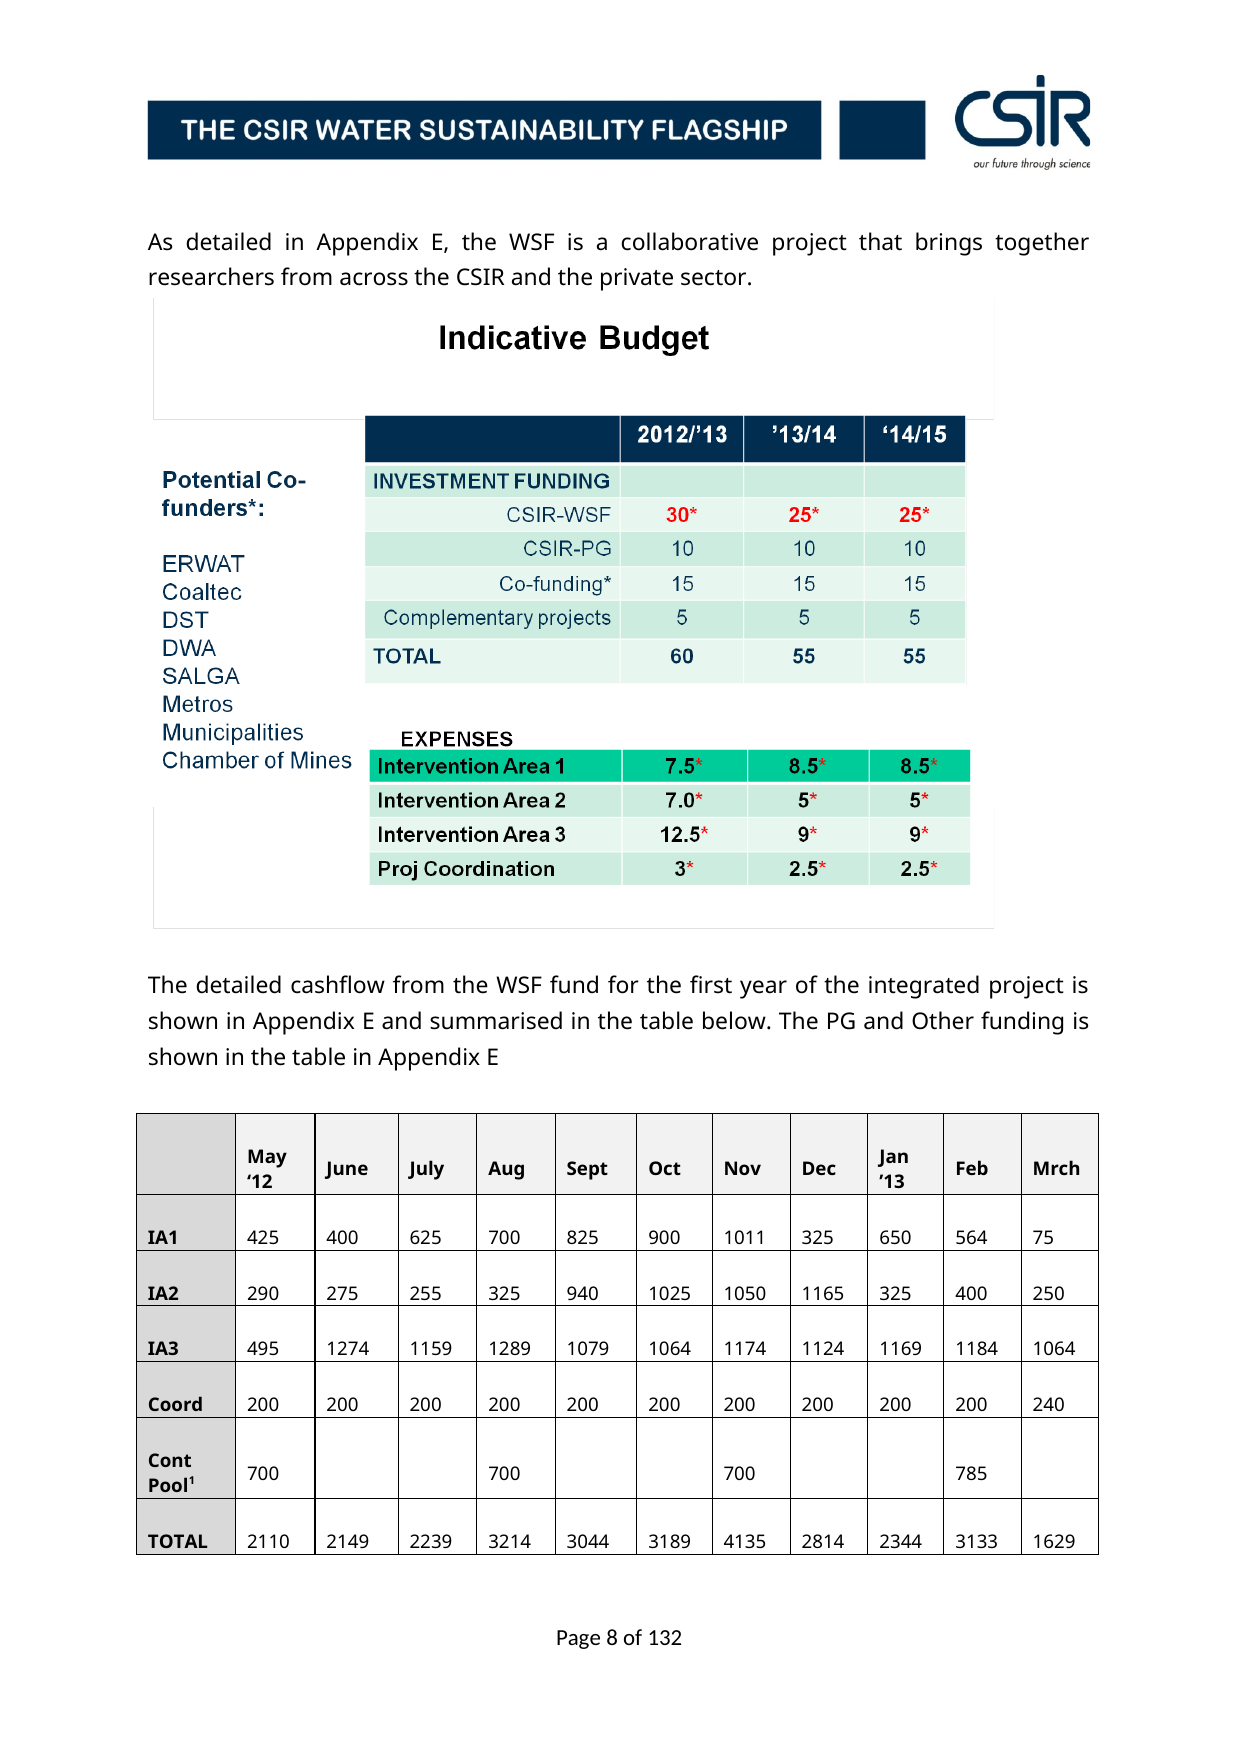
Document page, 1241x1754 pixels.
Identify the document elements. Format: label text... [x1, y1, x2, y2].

picture [147, 297, 995, 929]
table_cell 1079 [556, 1306, 636, 1361]
table_cell 2110 [236, 1499, 314, 1554]
table_cell 200 [713, 1362, 790, 1417]
table_cell 3214 [477, 1499, 555, 1554]
table_cell [316, 1418, 398, 1498]
table_header June [316, 1114, 398, 1194]
table_cell 564 [944, 1195, 1021, 1250]
table_header Mrch [1022, 1114, 1098, 1194]
table_cell [868, 1418, 943, 1498]
table_cell 400 [316, 1195, 398, 1250]
table_cell 200 [236, 1362, 314, 1417]
table_cell 650 [868, 1195, 943, 1250]
table_cell IA3 [137, 1306, 235, 1361]
table_cell 1050 [713, 1251, 790, 1305]
table_cell 275 [316, 1251, 398, 1305]
table_cell 400 [944, 1251, 1021, 1305]
table_cell Coord [137, 1362, 235, 1417]
table_cell 200 [944, 1362, 1021, 1417]
table_cell 200 [316, 1362, 398, 1417]
table_cell 200 [637, 1362, 712, 1417]
table_cell 3044 [556, 1499, 636, 1554]
table_cell 325 [477, 1251, 555, 1305]
text As detailed in Appendix E, the WSF is a collaborative project that brings together researchers from across the CSIR and the private sector. [148, 225, 1090, 293]
table_cell IA1 [137, 1195, 235, 1250]
table_cell 290 [236, 1251, 314, 1305]
table_cell 1274 [316, 1306, 398, 1361]
table_cell 325 [791, 1195, 867, 1250]
table_cell [399, 1418, 476, 1498]
table_cell 495 [236, 1306, 314, 1361]
table_cell [637, 1418, 712, 1498]
table_cell 255 [399, 1251, 476, 1305]
table_cell Cont Pool1 [137, 1418, 235, 1498]
table_cell 1165 [791, 1251, 867, 1305]
table_cell 200 [399, 1362, 476, 1417]
table_cell 200 [477, 1362, 555, 1417]
table_cell 1064 [1022, 1306, 1098, 1361]
table_cell 75 [1022, 1195, 1098, 1250]
table_cell [791, 1418, 867, 1498]
table_cell 1011 [713, 1195, 790, 1250]
table_cell 1289 [477, 1306, 555, 1361]
text The detailed cashflow from the WSF fund for the first year of the integrated project is shown in Appendix E and summarised in the table below. The PG and Other funding is shown in the table in Appendix E [148, 969, 1090, 1072]
table_cell 200 [556, 1362, 636, 1417]
table_cell 240 [1022, 1362, 1098, 1417]
table_header July [399, 1114, 476, 1194]
table_cell 200 [868, 1362, 943, 1417]
table_cell 1124 [791, 1306, 867, 1361]
table_header Oct [637, 1114, 712, 1194]
table_cell 700 [713, 1418, 790, 1498]
table_header Sept [556, 1114, 636, 1194]
table_cell 700 [477, 1418, 555, 1498]
table_cell IA2 [137, 1251, 235, 1305]
table_cell 2344 [868, 1499, 943, 1554]
table_cell 425 [236, 1195, 314, 1250]
table_cell 1629 [1022, 1499, 1098, 1554]
table_cell 625 [399, 1195, 476, 1250]
table_header Feb [944, 1114, 1021, 1194]
table_cell 2149 [316, 1499, 398, 1554]
table_cell 1159 [399, 1306, 476, 1361]
table_cell 1184 [944, 1306, 1021, 1361]
table_cell 1064 [637, 1306, 712, 1361]
table_cell TOTAL [137, 1499, 235, 1554]
table_cell [556, 1418, 636, 1498]
table_cell 250 [1022, 1251, 1098, 1305]
table_cell 700 [236, 1418, 314, 1498]
table_header May ‘12 [236, 1114, 314, 1194]
table_header [137, 1114, 235, 1194]
table_cell 2239 [399, 1499, 476, 1554]
table_cell 940 [556, 1251, 636, 1305]
table_header Jan ’13 [868, 1114, 943, 1194]
table_cell 4135 [713, 1499, 790, 1554]
table_cell 1169 [868, 1306, 943, 1361]
table_cell 200 [791, 1362, 867, 1417]
table_cell 3189 [637, 1499, 712, 1554]
table_cell 700 [477, 1195, 555, 1250]
table_cell 325 [868, 1251, 943, 1305]
table_cell 785 [944, 1418, 1021, 1498]
picture [147, 75, 1091, 170]
table_header Nov [713, 1114, 790, 1194]
table_cell 2814 [791, 1499, 867, 1554]
table_cell 3133 [944, 1499, 1021, 1554]
table_cell 825 [556, 1195, 636, 1250]
table_cell 1025 [637, 1251, 712, 1305]
table_cell 1174 [713, 1306, 790, 1361]
table_header Aug [477, 1114, 555, 1194]
table_cell [1022, 1418, 1098, 1498]
table_cell 900 [637, 1195, 712, 1250]
table_header Dec [791, 1114, 867, 1194]
